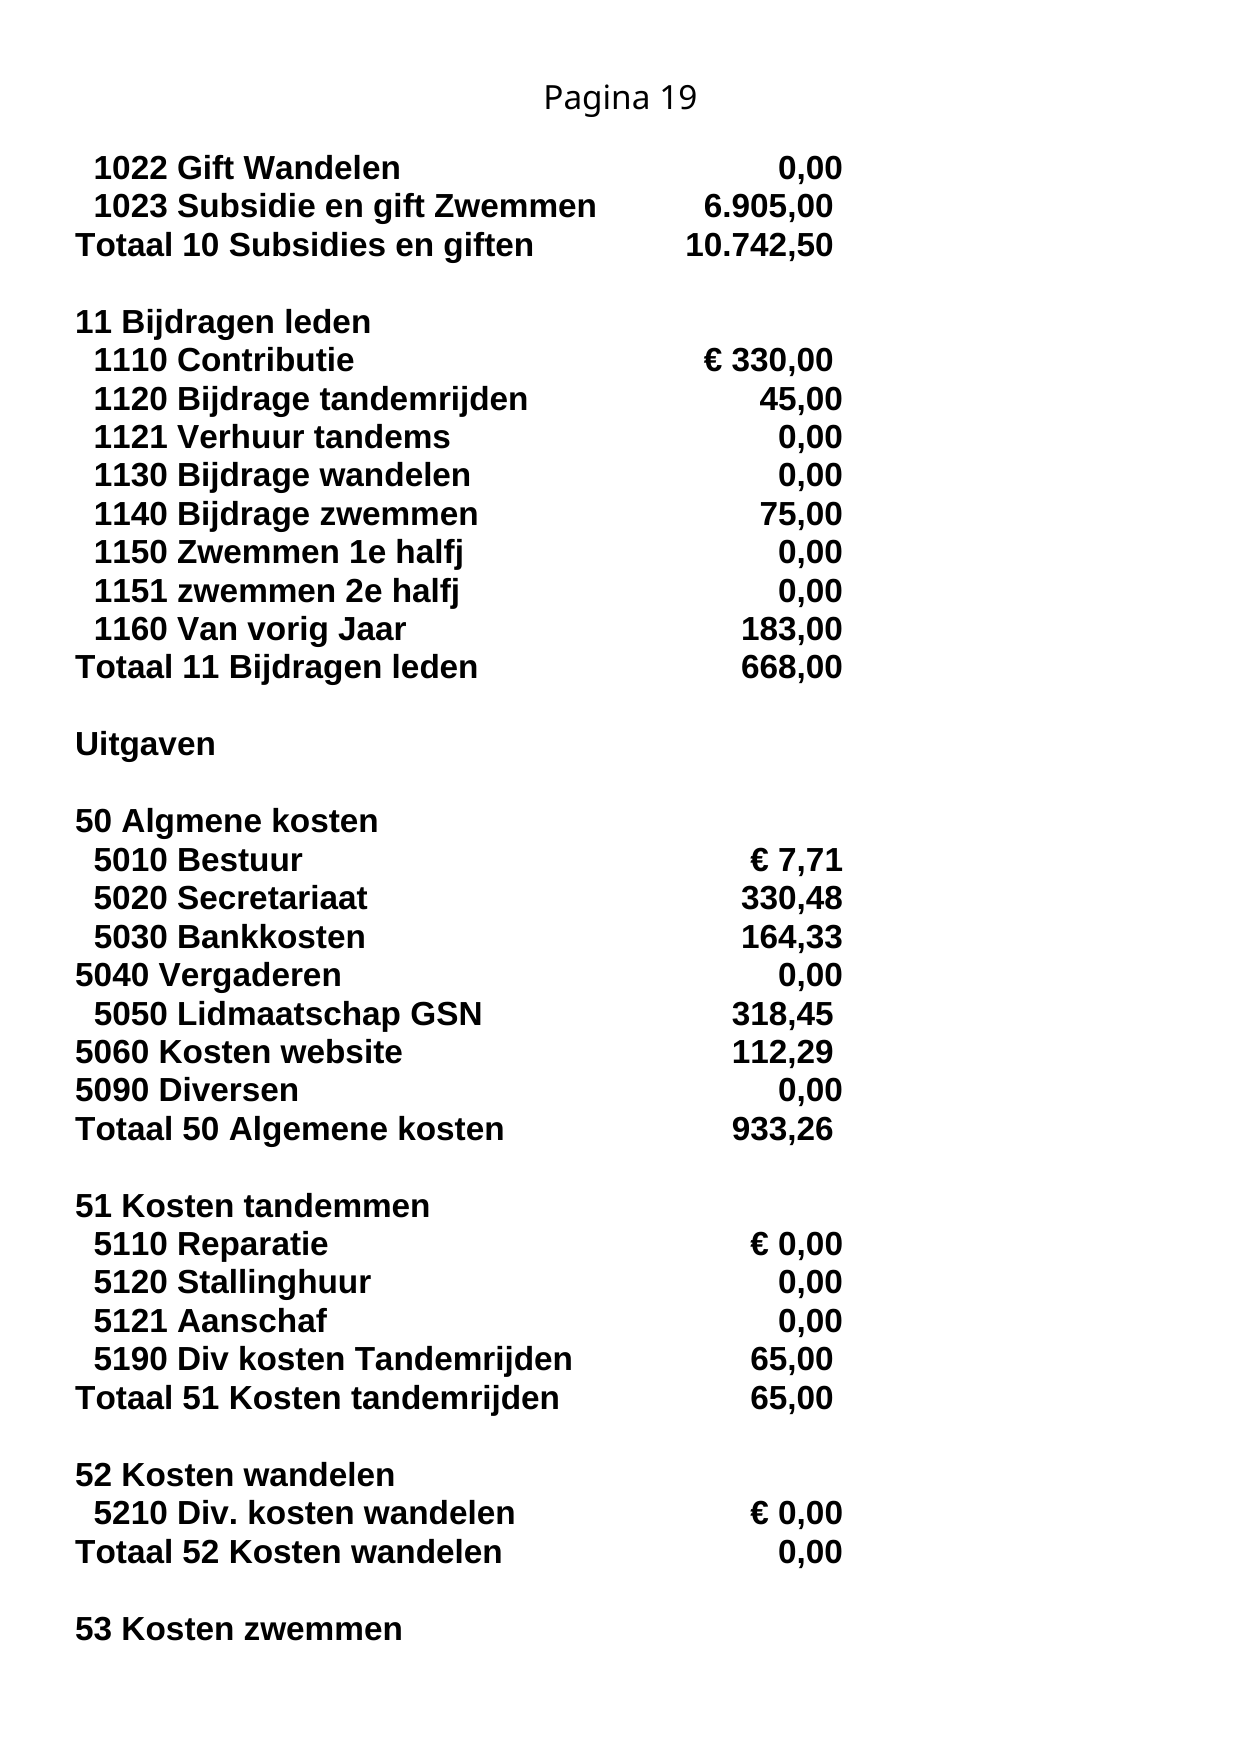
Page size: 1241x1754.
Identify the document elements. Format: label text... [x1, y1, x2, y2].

text 51 Kosten tandemmen [75, 1186, 1165, 1224]
text 1160 Van vorig Jaar 183,00 [75, 609, 1165, 648]
text 5030 Bankkosten 164,33 [75, 917, 1165, 955]
text 5120 Stallinghuur 0,00 [75, 1263, 1165, 1301]
text 5060 Kosten website 112,29 [75, 1032, 1165, 1070]
text 1120 Bijdrage tandemrijden 45,00 [75, 378, 1165, 417]
text 5090 Diversen 0,00 [75, 1070, 1165, 1109]
text 1150 Zwemmen 1e halfj 0,00 [75, 532, 1165, 571]
text 1023 Subsidie en gift Zwemmen 6.905,00 [75, 186, 1165, 225]
text Totaal 50 Algemene kosten 933,26 [75, 1109, 1165, 1147]
text 5121 Aanschaf 0,00 [75, 1301, 1165, 1339]
text 5050 Lidmaatschap GSN 318,45 [75, 993, 1165, 1032]
text 52 Kosten wandelen [75, 1455, 1165, 1493]
text 5010 Bestuur € 7,71 [75, 840, 1165, 878]
text 5110 Reparatie € 0,00 [75, 1224, 1165, 1263]
text 1121 Verhuur tandems 0,00 [75, 417, 1165, 455]
text Totaal 10 Subsidies en giften 10.742,50 [75, 225, 1165, 263]
text 1022 Gift Wandelen 0,00 [75, 148, 1165, 186]
text 1151 zwemmen 2e halfj 0,00 [75, 571, 1165, 609]
text Totaal 52 Kosten wandelen 0,00 [75, 1532, 1165, 1570]
text 53 Kosten zwemmen [75, 1608, 1165, 1647]
text Totaal 11 Bijdragen leden 668,00 [75, 648, 1165, 686]
text Uitgaven [75, 724, 1165, 763]
text 1140 Bijdrage zwemmen 75,00 [75, 494, 1165, 532]
text 1130 Bijdrage wandelen 0,00 [75, 455, 1165, 494]
text 1110 Contributie € 330,00 [75, 340, 1165, 378]
text 5210 Div. kosten wandelen € 0,00 [75, 1493, 1165, 1532]
text 5190 Div kosten Tandemrijden 65,00 [75, 1339, 1165, 1378]
text 11 Bijdragen leden [75, 302, 1165, 340]
text Totaal 51 Kosten tandemrijden 65,00 [75, 1378, 1165, 1416]
text 5020 Secretariaat 330,48 [75, 878, 1165, 917]
text 50 Algmene kosten [75, 801, 1165, 840]
text 5040 Vergaderen 0,00 [75, 955, 1165, 993]
